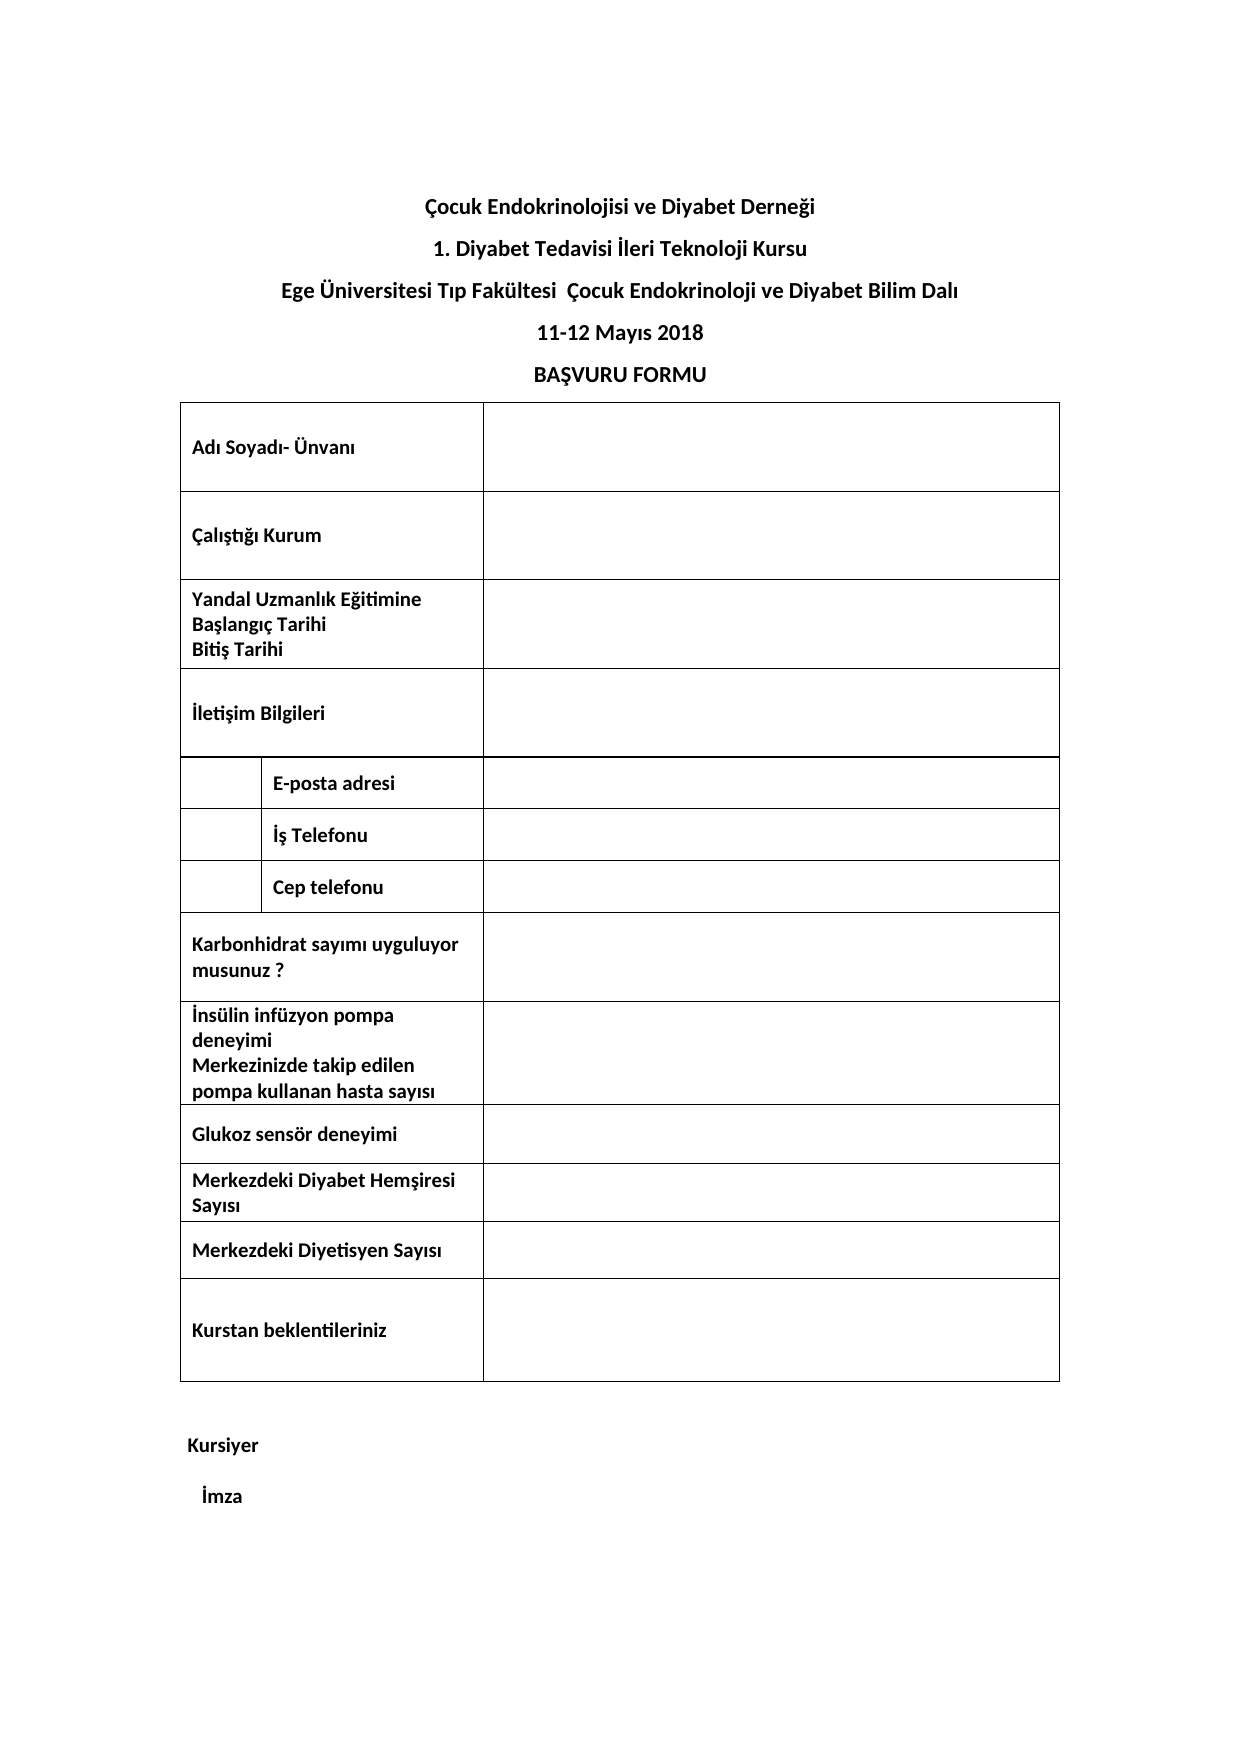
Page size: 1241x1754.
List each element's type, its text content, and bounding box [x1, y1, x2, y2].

table_cell [181, 809, 261, 860]
table_cell Merkezdeki Diyabet Hemşiresi Sayısı [181, 1164, 483, 1221]
table_cell Karbonhidrat sayımı uyguluyor musunuz ? [181, 913, 483, 1001]
text Çocuk Endokrinolojisi ve Diyabet Derneği [187, 192, 1053, 220]
table_cell [484, 492, 1059, 579]
table_header [484, 403, 1059, 491]
table_cell Cep telefonu [262, 861, 483, 912]
table_header Adı Soyadı- Ünvanı [181, 403, 483, 491]
table_cell [181, 758, 261, 808]
table_cell [484, 861, 1059, 912]
table_cell İnsülin infüzyon pompa deneyimi Merkezinizde takip edilen pompa kullanan hasta sayısı [181, 1002, 483, 1103]
text 11-12 Mayıs 2018 [187, 318, 1053, 346]
table_cell İş Telefonu [262, 809, 483, 860]
table_cell Yandal Uzmanlık Eğitimine Başlangıç Tarihi Bitiş Tarihi [181, 580, 483, 668]
table_cell Çalıştığı Kurum [181, 492, 483, 579]
table_cell Glukoz sensör deneyimi [181, 1105, 483, 1163]
table_cell [484, 1222, 1059, 1278]
table_cell [181, 861, 261, 912]
table_cell Kurstan beklentileriniz [181, 1279, 483, 1381]
text İmza [187, 1483, 1053, 1509]
table_cell [484, 758, 1059, 808]
text Kursiyer [187, 1433, 1053, 1458]
table_cell [484, 580, 1059, 668]
table_cell Merkezdeki Diyetisyen Sayısı [181, 1222, 483, 1278]
table_cell [484, 1164, 1059, 1221]
text BAŞVURU FORMU [187, 360, 1053, 388]
table_cell [484, 913, 1059, 1001]
text 1. Diyabet Tedavisi İleri Teknoloji Kursu [187, 234, 1053, 262]
table_cell E-posta adresi [262, 758, 483, 808]
table_cell [484, 1279, 1059, 1381]
table_cell [484, 1105, 1059, 1163]
text Ege Üniversitesi Tıp Fakültesi Çocuk Endokrinoloji ve Diyabet Bilim Dalı [187, 276, 1053, 304]
table_cell İletişim Bilgileri [181, 669, 483, 756]
table_cell [484, 669, 1059, 756]
table_cell [484, 809, 1059, 860]
table_cell [484, 1002, 1059, 1103]
